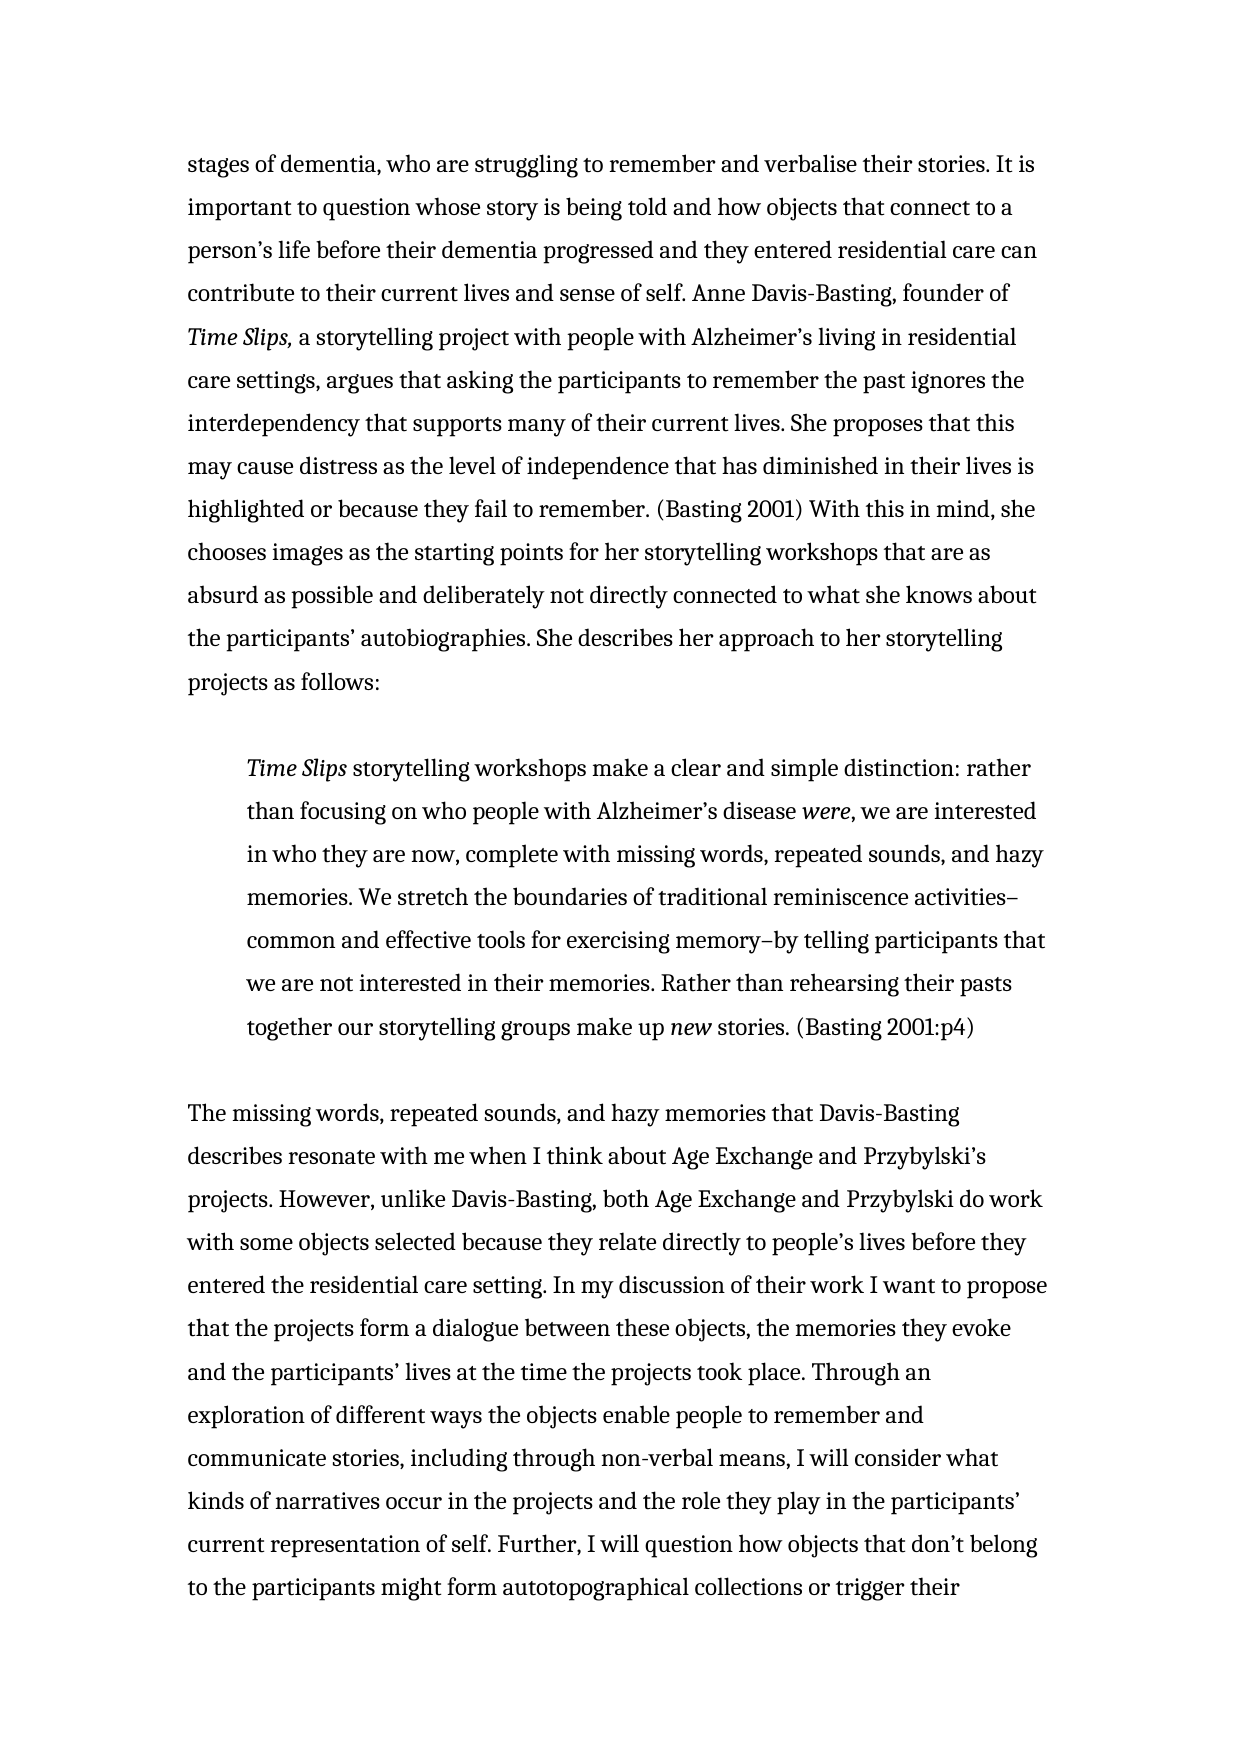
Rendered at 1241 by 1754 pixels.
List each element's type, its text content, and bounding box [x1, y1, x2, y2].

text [187, 1099, 1053, 1602]
text Time Slips storytelling workshops make a clear and simple distinction: rather than focusing on who people with Alzheimer’s disease were, we are interested in who they are now, complete with missing words, repeated sounds, and hazy memories. We stretch the boundaries of traditional reminiscence activities–common and effective tools for exercising memory–by telling participants that we are not interested in their memories. Rather than rehearsing their pasts together our storytelling groups make up new stories. (Basting 2001:p4) [247, 754, 1053, 1041]
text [187, 150, 1053, 696]
